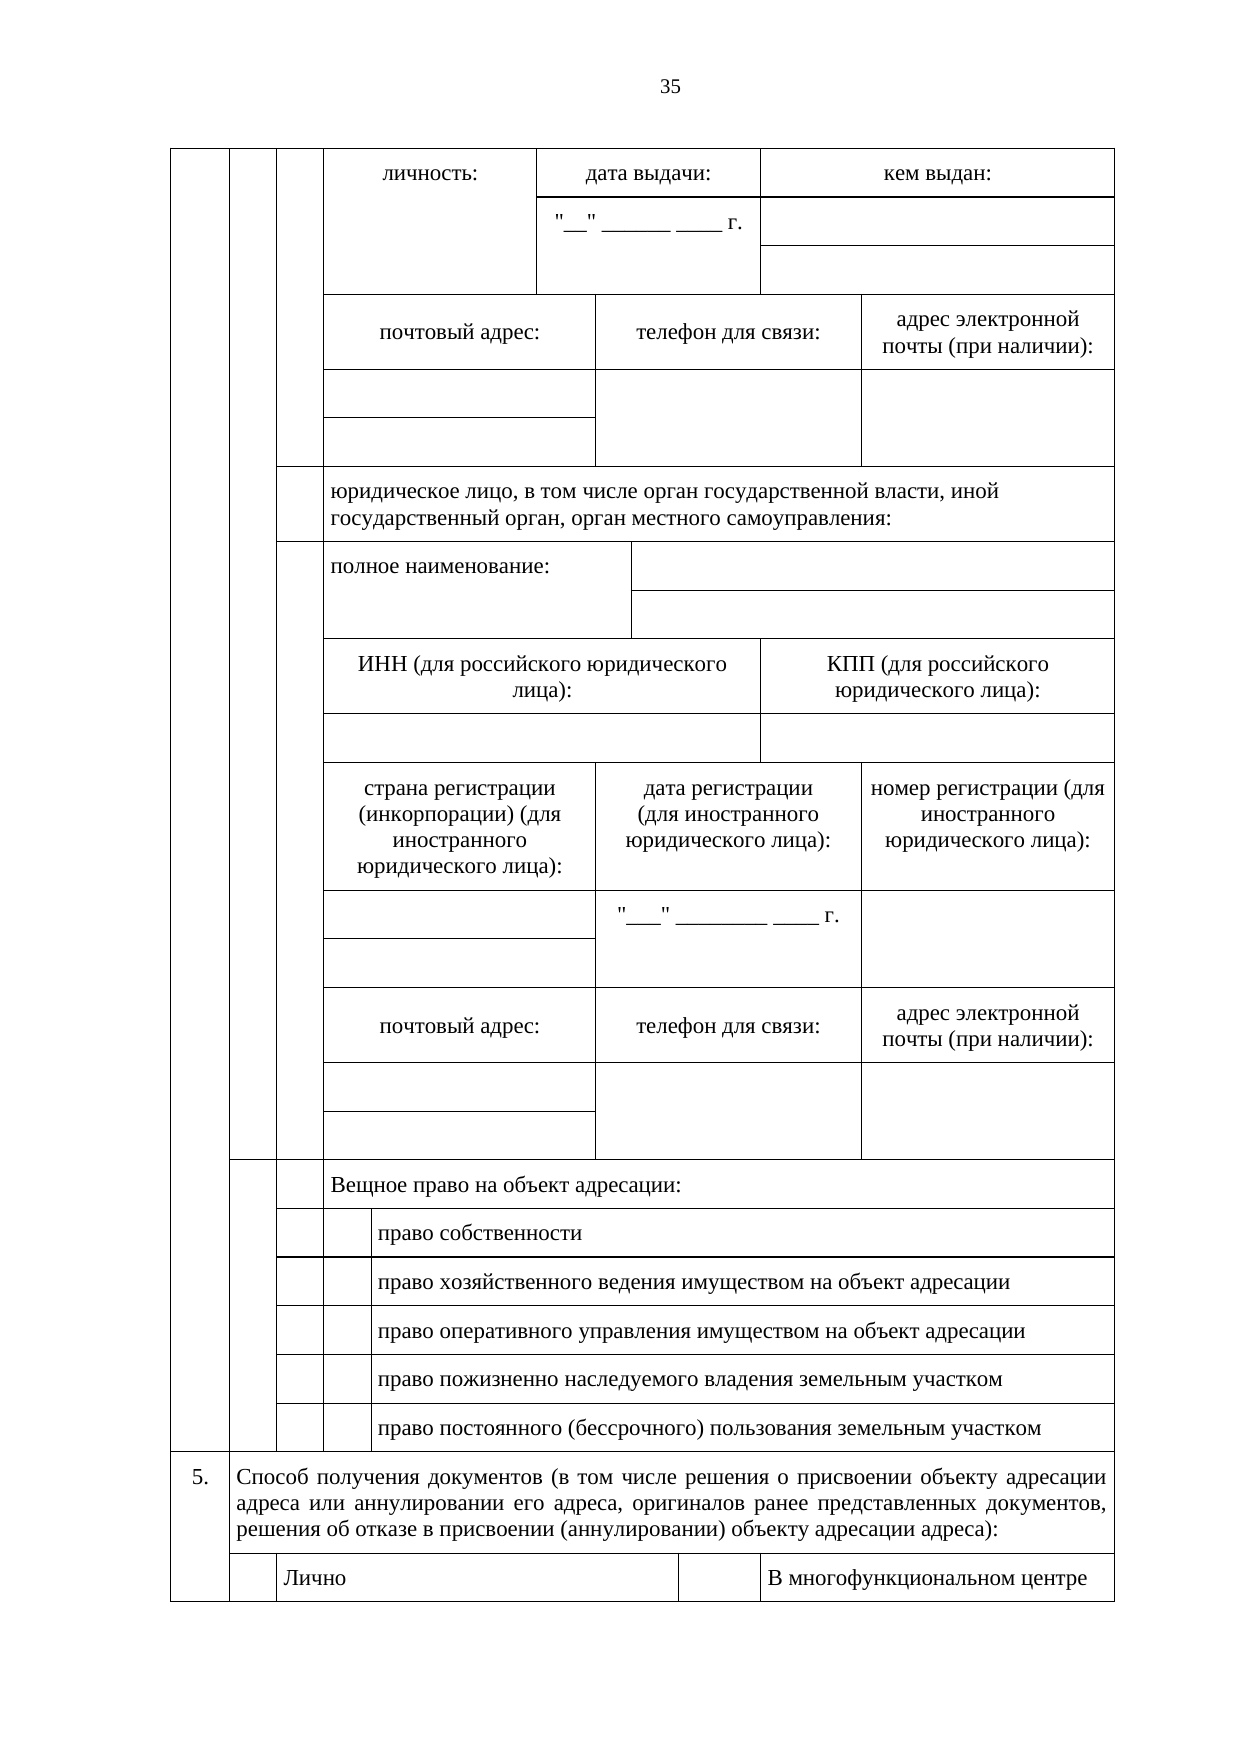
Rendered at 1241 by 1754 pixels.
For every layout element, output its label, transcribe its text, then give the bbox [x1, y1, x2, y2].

table_cell дата регистрации (для иностранного юридического лица): [596, 763, 861, 889]
table_cell [596, 1063, 861, 1159]
table_cell телефон для связи: [596, 295, 861, 369]
table_cell [324, 939, 595, 987]
table_cell страна регистрации (инкорпорации) (для иностранного юридического лица): [324, 763, 595, 889]
table_cell 5. [171, 1452, 229, 1601]
table_cell [324, 714, 760, 762]
table_cell дата выдачи: [537, 149, 760, 196]
table_cell [324, 1112, 595, 1159]
table_cell телефон для связи: [596, 988, 861, 1062]
table_cell право собственности [372, 1209, 1114, 1256]
table_cell [761, 246, 1114, 294]
table_cell Вещное право на объект адресации: [324, 1160, 1114, 1208]
table_cell право оперативного управления имуществом на объект адресации [372, 1306, 1114, 1354]
table_cell номер регистрации (для иностранного юридического лица): [862, 763, 1114, 889]
table_cell КПП (для российского юридического лица): [761, 639, 1114, 713]
table_cell [632, 591, 1114, 638]
table_cell "__" ______ ____ г. [537, 198, 760, 294]
table_cell [277, 1404, 323, 1451]
table_cell [596, 370, 861, 466]
table_cell [761, 198, 1114, 245]
table_cell [324, 370, 595, 417]
table_cell [324, 1355, 371, 1402]
table_cell [324, 1404, 371, 1451]
table_cell почтовый адрес: [324, 295, 595, 369]
table_cell [324, 891, 595, 938]
table_cell почтовый адрес: [324, 988, 595, 1062]
table_cell [230, 1554, 276, 1601]
table_cell [632, 542, 1114, 589]
table_cell [230, 1160, 276, 1451]
table_cell В многофункциональном центре [761, 1554, 1114, 1601]
table_cell [324, 1063, 595, 1111]
table_cell адрес электронной почты (при наличии): [862, 295, 1114, 369]
table_cell [862, 891, 1114, 987]
table_cell юридическое лицо, в том числе орган государственной власти, иной государственный орган, орган местного самоуправления: [324, 467, 1114, 541]
table_cell право хозяйственного ведения имуществом на объект адресации [372, 1258, 1114, 1305]
table_cell [324, 1306, 371, 1354]
table_cell ИНН (для российского юридического лица): [324, 639, 760, 713]
table_cell Лично [277, 1554, 678, 1601]
table_cell [277, 1209, 323, 1256]
table_cell адрес электронной почты (при наличии): [862, 988, 1114, 1062]
table_cell [324, 1258, 371, 1305]
table_cell [277, 1306, 323, 1354]
table_cell [277, 1160, 323, 1208]
table_cell [277, 1258, 323, 1305]
table_cell [324, 418, 595, 466]
table_cell полное наименование: [324, 542, 631, 638]
table_cell [862, 370, 1114, 466]
table_cell [862, 1063, 1114, 1159]
table_cell право пожизненно наследуемого владения земельным участком [372, 1355, 1114, 1402]
table_cell кем выдан: [761, 149, 1114, 196]
table_cell [324, 1209, 371, 1256]
table_cell Способ получения документов (в том числе решения о присвоении объекту адресации адреса или аннулировании его адреса, оригиналов ранее представленных документов, решения об отказе в присвоении (аннулировании) объекту адресации адреса): [230, 1452, 1114, 1552]
table_cell [277, 1355, 323, 1402]
table_cell [761, 714, 1114, 762]
table_cell право постоянного (бессрочного) пользования земельным участком [372, 1404, 1114, 1451]
table_cell "___" ________ ____ г. [596, 891, 861, 987]
table_cell [277, 467, 323, 541]
table_cell [277, 542, 323, 1159]
table_cell [679, 1554, 760, 1601]
